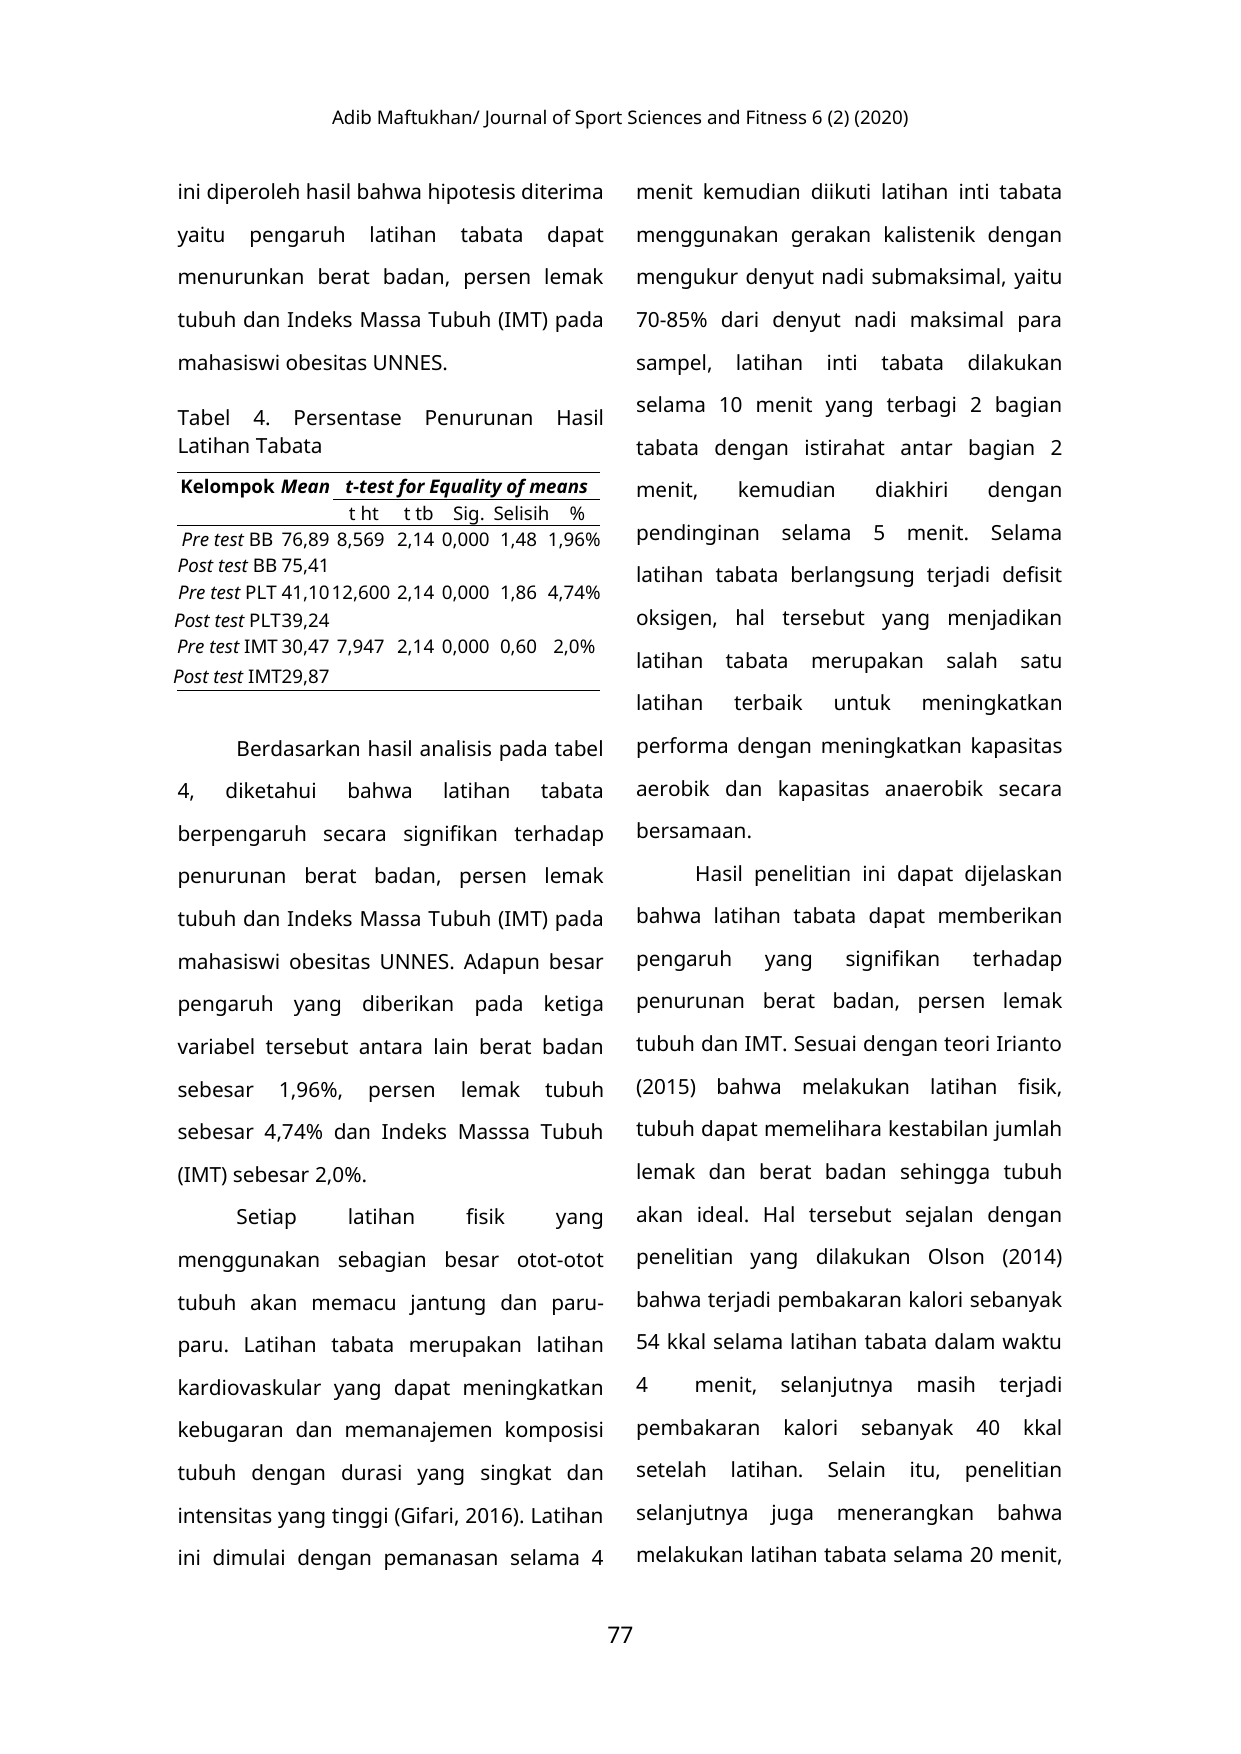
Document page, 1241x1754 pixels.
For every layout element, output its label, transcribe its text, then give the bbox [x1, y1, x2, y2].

table_cell t tb [388, 500, 443, 525]
table_cell 7,947 [333, 634, 388, 690]
table_cell 2,0% [548, 634, 600, 690]
table_cell Pre test IMT [177, 634, 277, 662]
table_cell 8,569 [333, 526, 388, 579]
table_header t-test for Equality of means [333, 473, 600, 499]
table_cell t ht [333, 500, 388, 525]
table_cell 76,89 [277, 526, 333, 553]
table_cell 30,47 [277, 634, 333, 662]
text Setiap latihan fisik yang menggunakan sebagian besar otot-otot tubuh akan memacu jantung dan paru-paru. Latihan tabata merupakan latihan kardiovaskular yang dapat meningkatkan kebugaran dan memanajemen komposisi tubuh dengan durasi yang singkat dan intensitas yang tinggi (Gifari, 2016). Latihan ini dimulai dengan pemanasan selama 4 menit kemudian diikuti latihan inti tabata menggunakan gerakan kalistenik dengan mengukur denyut nadi submaksimal, yaitu 70-85% dari denyut nadi maksimal para sampel, latihan inti tabata dilakukan selama 10 menit yang terbagi 2 bagian tabata dengan istirahat antar bagian 2 menit, kemudian diakhiri dengan pendinginan selama 5 menit. Selama latihan tabata berlangsung terjadi defisit oksigen, hal tersebut yang menjadikan latihan tabata merupakan salah satu latihan terbaik untuk meningkatkan performa dengan meningkatkan kapasitas aerobik dan kapasitas anaerobik secara bersamaan. [177, 1202, 604, 1572]
table_cell Sig. [443, 500, 488, 525]
table_cell 4,74% [548, 580, 600, 634]
table_cell Post test BB [177, 553, 277, 579]
table_cell 12,600 [333, 580, 388, 634]
text Tabel 4. Persentase Penurunan Hasil Latihan Tabata [177, 403, 604, 459]
table_cell 29,87 [277, 663, 333, 690]
table_cell 41,10 [277, 580, 333, 607]
table_cell Pre test PLT [177, 580, 277, 607]
table_cell 2,14 [388, 580, 443, 634]
table_cell 1,96% [548, 526, 600, 579]
table_cell Pre test BB [177, 526, 277, 553]
table_header Mean [277, 473, 333, 525]
table_cell Post test PLT [177, 607, 277, 634]
table_cell Post test IMT [177, 663, 277, 690]
text Berdasarkan hasil analisis pada tabel 4, diketahui bahwa latihan tabata berpengaruh secara signifikan terhadap penurunan berat badan, persen lemak tubuh dan Indeks Massa Tubuh (IMT) pada mahasiswi obesitas UNNES. Adapun besar pengaruh yang diberikan pada ketiga variabel tersebut antara lain berat badan sebesar 1,96%, persen lemak tubuh sebesar 4,74% dan Indeks Masssa Tubuh (IMT) sebesar 2,0%. [177, 734, 604, 1188]
table_header Kelompok [177, 473, 277, 525]
table_cell 2,14 [388, 526, 443, 579]
table_cell 1,48 [489, 526, 548, 579]
table_cell 1,86 [489, 580, 548, 634]
table_cell Selisih [489, 500, 548, 525]
table_cell % [548, 500, 600, 525]
table_cell 0,000 [443, 580, 488, 634]
table_cell 0,000 [443, 634, 488, 690]
table_cell 39,24 [277, 607, 333, 634]
table_cell 0,000 [443, 526, 488, 579]
text Setiap latihan fisik yang menggunakan sebagian besar otot-otot tubuh akan memacu jantung dan paru-paru. Latihan tabata merupakan latihan kardiovaskular yang dapat meningkatkan kebugaran dan memanajemen komposisi tubuh dengan durasi yang singkat dan intensitas yang tinggi (Gifari, 2016). Latihan ini dimulai dengan pemanasan selama 4 menit kemudian diikuti latihan inti tabata menggunakan gerakan kalistenik dengan mengukur denyut nadi submaksimal, yaitu 70-85% dari denyut nadi maksimal para sampel, latihan inti tabata dilakukan selama 10 menit yang terbagi 2 bagian tabata dengan istirahat antar bagian 2 menit, kemudian diakhiri dengan pendinginan selama 5 menit. Selama latihan tabata berlangsung terjadi defisit oksigen, hal tersebut yang menjadikan latihan tabata merupakan salah satu latihan terbaik untuk meningkatkan performa dengan meningkatkan kapasitas aerobik dan kapasitas anaerobik secara bersamaan. [636, 177, 1063, 845]
table_cell 75,41 [277, 553, 333, 579]
table_cell 0,60 [489, 634, 548, 690]
table_cell 2,14 [388, 634, 443, 690]
